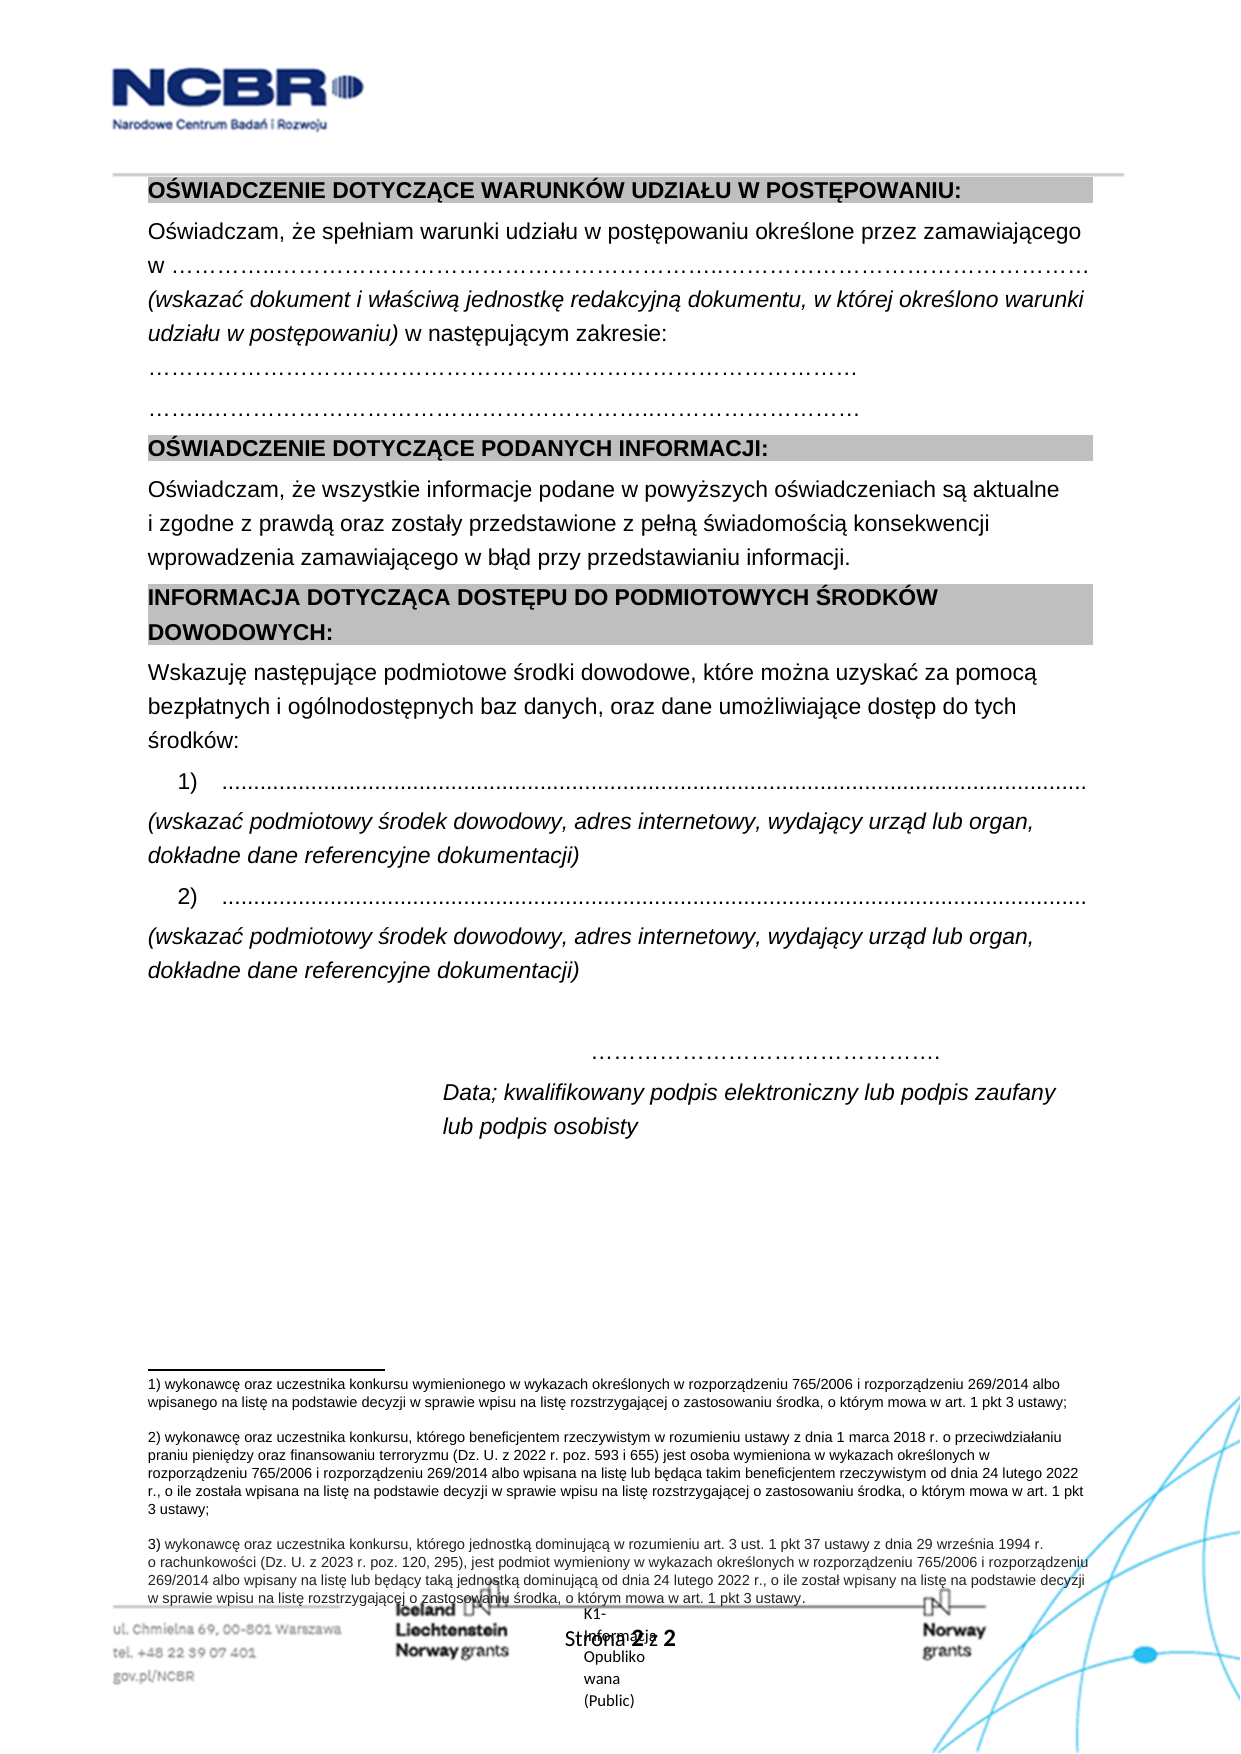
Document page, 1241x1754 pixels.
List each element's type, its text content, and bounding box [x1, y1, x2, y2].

text INFORMACJA DOTYCZĄCA DOSTĘPU DO PODMIOTOWYCH ŚRODKÓW DOWODOWYCH: [148, 584, 1093, 645]
text OŚWIADCZENIE DOTYCZĄCE PODANYCH INFORMACJI: [148, 435, 1093, 461]
text Wskazuję następujące podmiotowe środki dowodowe, które można uzyskać za pomocą bezpłatnych i ogólnodostępnych baz danych, oraz dane umożliwiające dostęp do tych środków: [148, 659, 1093, 753]
text (wskazać podmiotowy środek dowodowy, adres internetowy, wydający urząd lub organ, dokładne dane referencyjne dokumentacji) [148, 923, 1093, 983]
text Oświadczam, że wszystkie informacje podane w powyższych oświadczeniach są aktualne i zgodne z prawdą oraz zostały przedstawione z pełną świadomością konsekwencji wprowadzenia zamawiającego w błąd przy przedstawianiu informacji. [148, 476, 1093, 570]
text Oświadczam, że spełniam warunki udziału w postępowaniu określone przez zamawiającego w …………..…………………………………………………..…………………………………………(wskazać dokument i właściwą jednostkę redakcyjną dokumentu, w której określono warunki udziału w postępowaniu) w następującym zakresie: ………………………………………………………………………………… [148, 218, 1093, 381]
text (wskazać podmiotowy środek dowodowy, adres internetowy, wydający urząd lub organ, dokładne dane referencyjne dokumentacji) [148, 808, 1093, 868]
list ........................................................................................................................................ [177, 768, 1093, 794]
text ……..…………………………………………………..……………………… [148, 395, 1093, 421]
text ………………………………………. [148, 1038, 1093, 1064]
picture [0, 0, 1241, 1754]
text Data; kwalifikowany podpis elektroniczny lub podpis zaufany lub podpis osobisty [443, 1078, 1093, 1139]
text OŚWIADCZENIE DOTYCZĄCE WARUNKÓW UDZIAŁU W POSTĘPOWANIU: [148, 177, 1093, 203]
list ........................................................................................................................................ [177, 883, 1093, 909]
